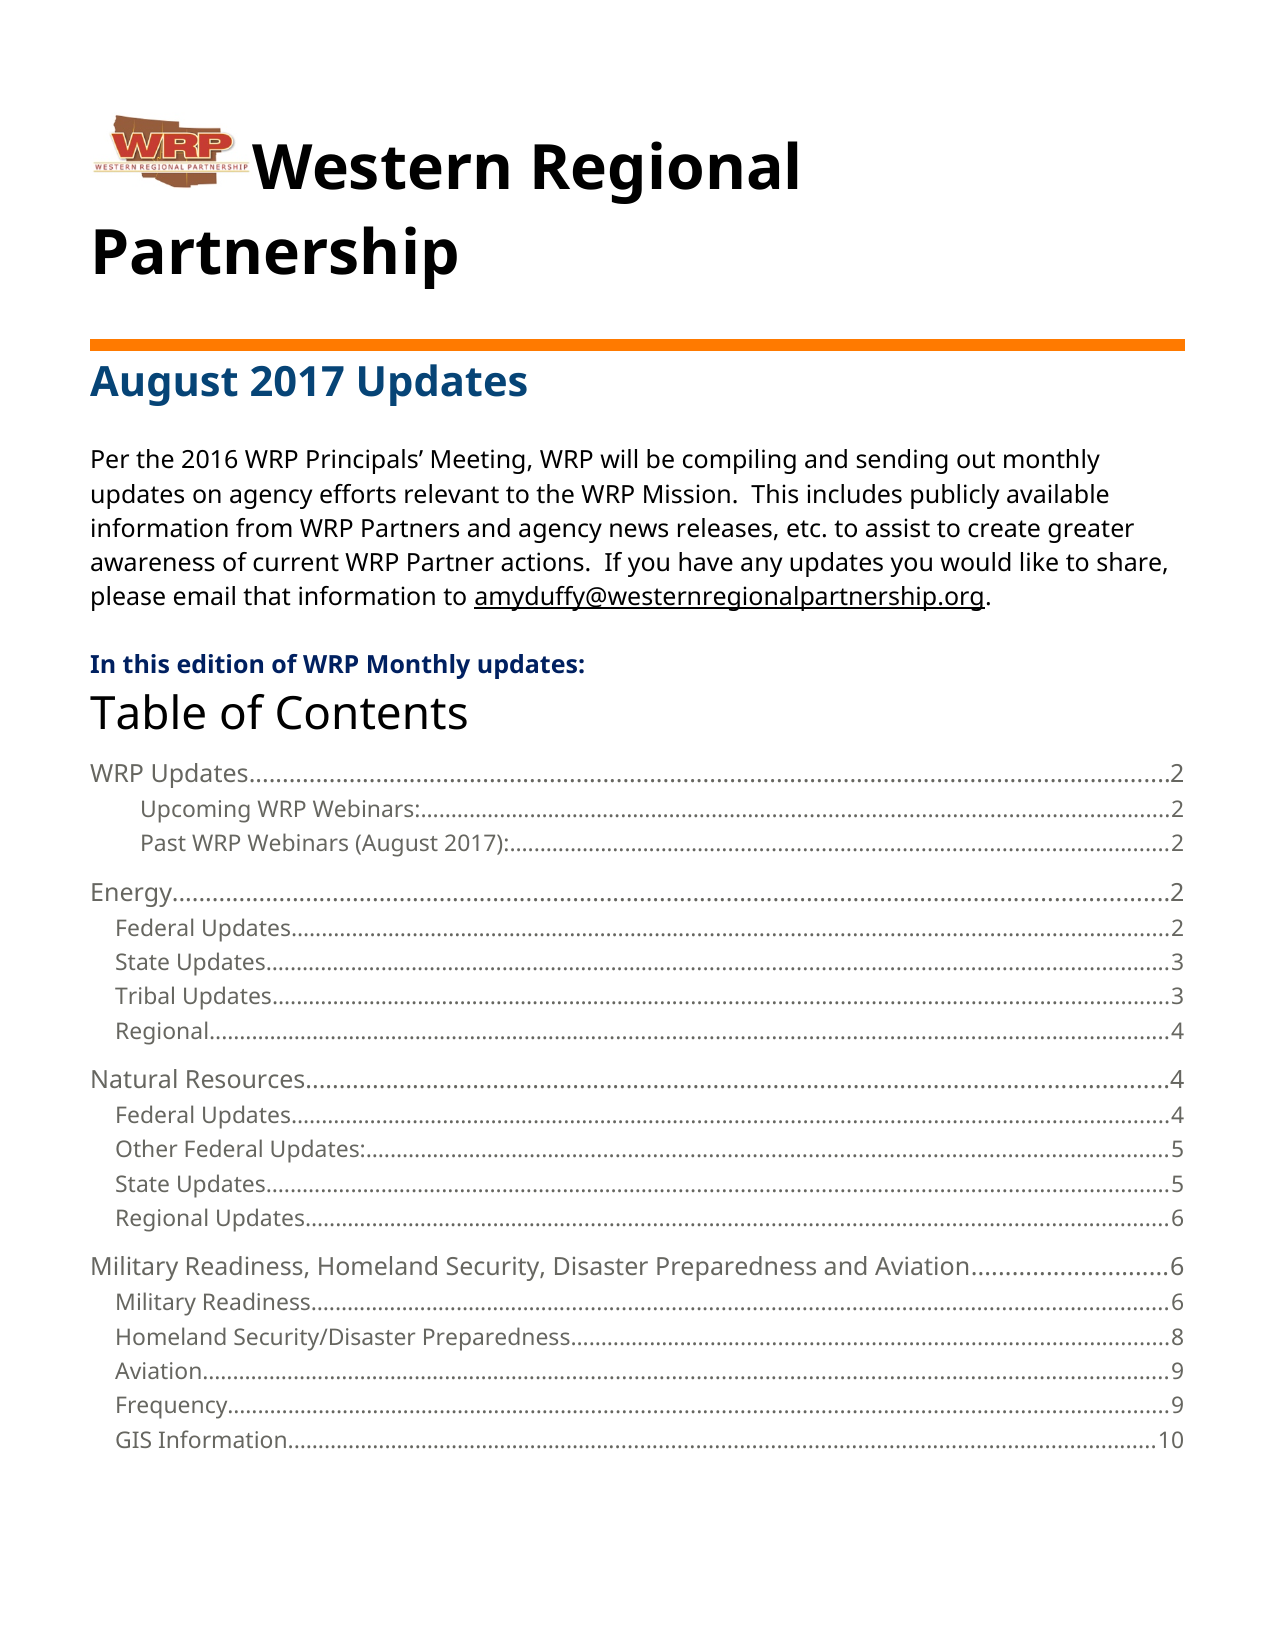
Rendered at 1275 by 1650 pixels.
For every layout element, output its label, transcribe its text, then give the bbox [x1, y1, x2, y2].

title Western Regional Partnership [90, 112, 1185, 339]
picture [90, 112, 253, 190]
text Per the 2016 WRP Principals’ Meeting, WRP will be compiling and sending out monthly updates on agency efforts relevant to the WRP Mission. This includes publicly available information from WRP Partners and agency news releases, etc. to assist to create greater awareness of current WRP Partner actions. If you have any updates you would like to share, please email that information to amyduffy@westernregionalpartnership.org. [90, 442, 1185, 612]
text In this edition of WRP Monthly updates: [90, 647, 1185, 681]
text August 2017 Updates [90, 351, 1185, 408]
